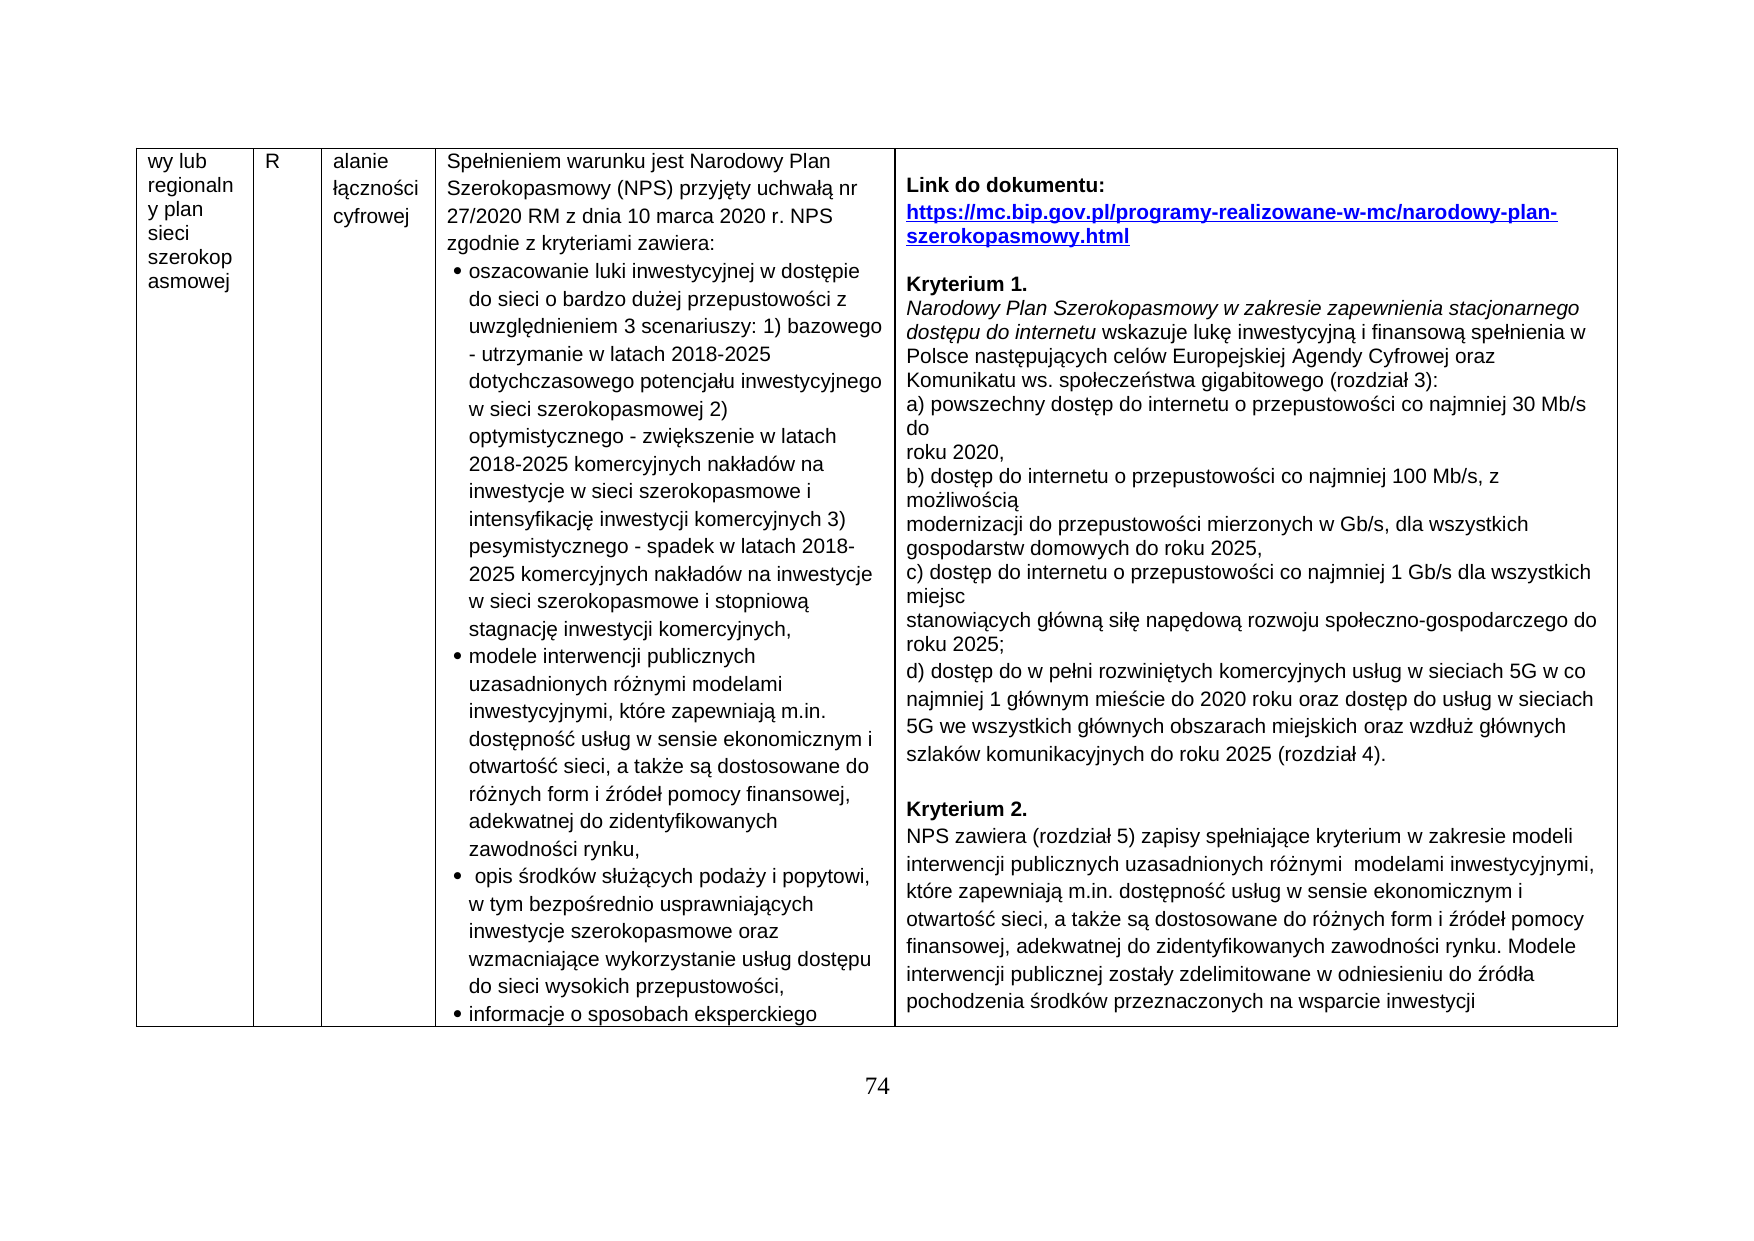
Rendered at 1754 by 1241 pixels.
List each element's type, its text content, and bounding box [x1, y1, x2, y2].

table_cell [322, 149, 435, 1026]
table_cell EFRR [254, 149, 321, 1026]
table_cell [137, 149, 253, 1026]
